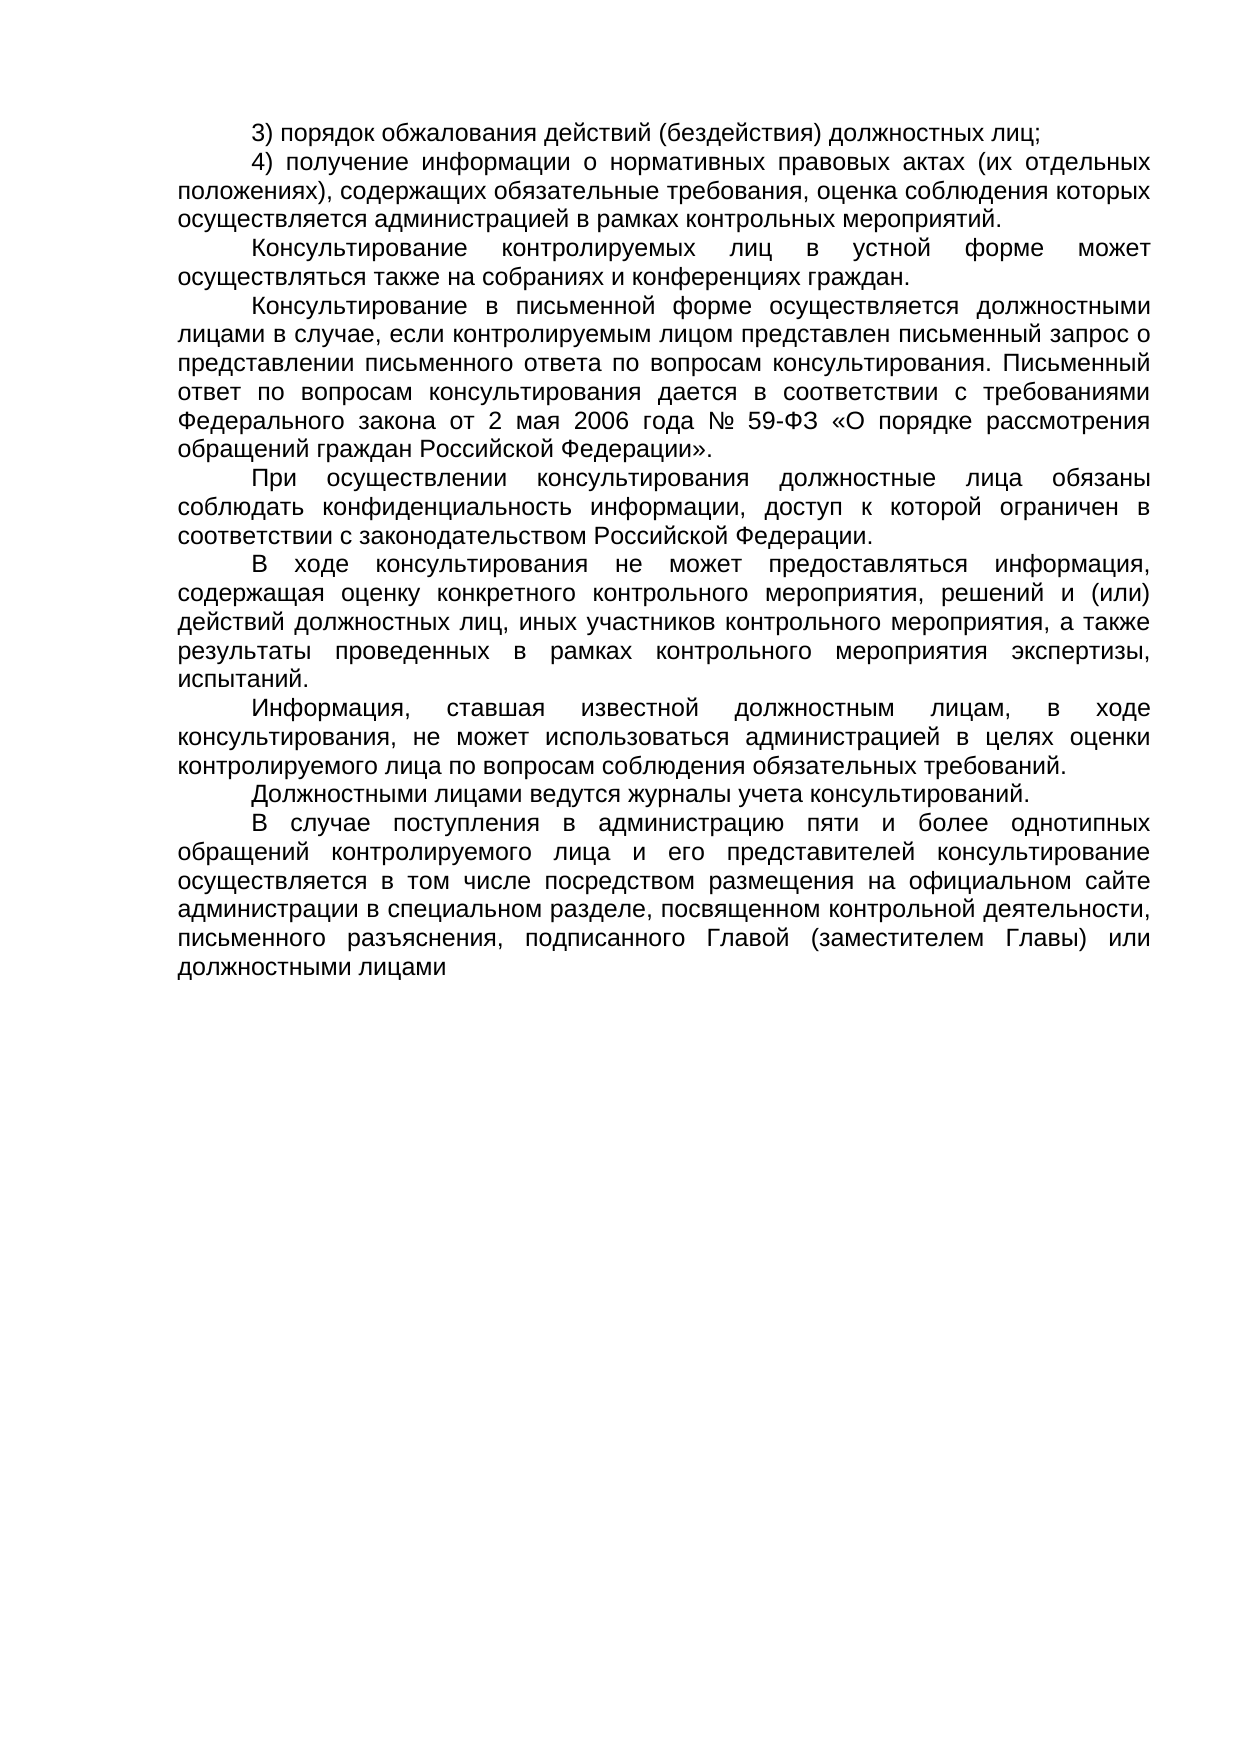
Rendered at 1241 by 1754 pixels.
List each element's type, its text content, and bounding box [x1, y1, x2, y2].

text Консультирование контролируемых лиц в устной форме может осуществляться также на собраниях и конференциях граждан. [177, 233, 1152, 291]
text В ходе консультирования не может предоставляться информация, содержащая оценку конкретного контрольного мероприятия, решений и (или) действий должностных лиц, иных участников контрольного мероприятия, а также результаты проведенных в рамках контрольного мероприятия экспертизы, испытаний. [177, 549, 1152, 693]
text Информация, ставшая известной должностным лицам, в ходе консультирования, не может использоваться администрацией в целях оценки контролируемого лица по вопросам соблюдения обязательных требований. [177, 693, 1152, 779]
text Консультирование в письменной форме осуществляется должностными лицами в случае, если контролируемым лицом представлен письменный запрос о представлении письменного ответа по вопросам консультирования. Письменный ответ по вопросам консультирования дается в соответствии с требованиями Федерального закона от 2 мая 2006 года № 59-ФЗ «О порядке рассмотрения обращений граждан Российской Федерации». [177, 291, 1152, 463]
text 4) получение информации о нормативных правовых актах (их отдельных положениях), содержащих обязательные требования, оценка соблюдения которых осуществляется администрацией в рамках контрольных мероприятий. [177, 147, 1152, 233]
text 3) порядок обжалования действий (бездействия) должностных лиц; [177, 118, 1152, 147]
text Должностными лицами ведутся журналы учета консультирований. [177, 779, 1152, 808]
text При осуществлении консультирования должностные лица обязаны соблюдать конфиденциальность информации, доступ к которой ограничен в соответствии с законодательством Российской Федерации. [177, 463, 1152, 549]
text В случае поступления в администрацию пяти и более однотипных обращений контролируемого лица и его представителей консультирование осуществляется в том числе посредством размещения на официальном сайте администрации в специальном разделе, посвященном контрольной деятельности, письменного разъяснения, подписанного Главой (заместителем Главы) или должностными лицами [177, 808, 1152, 981]
